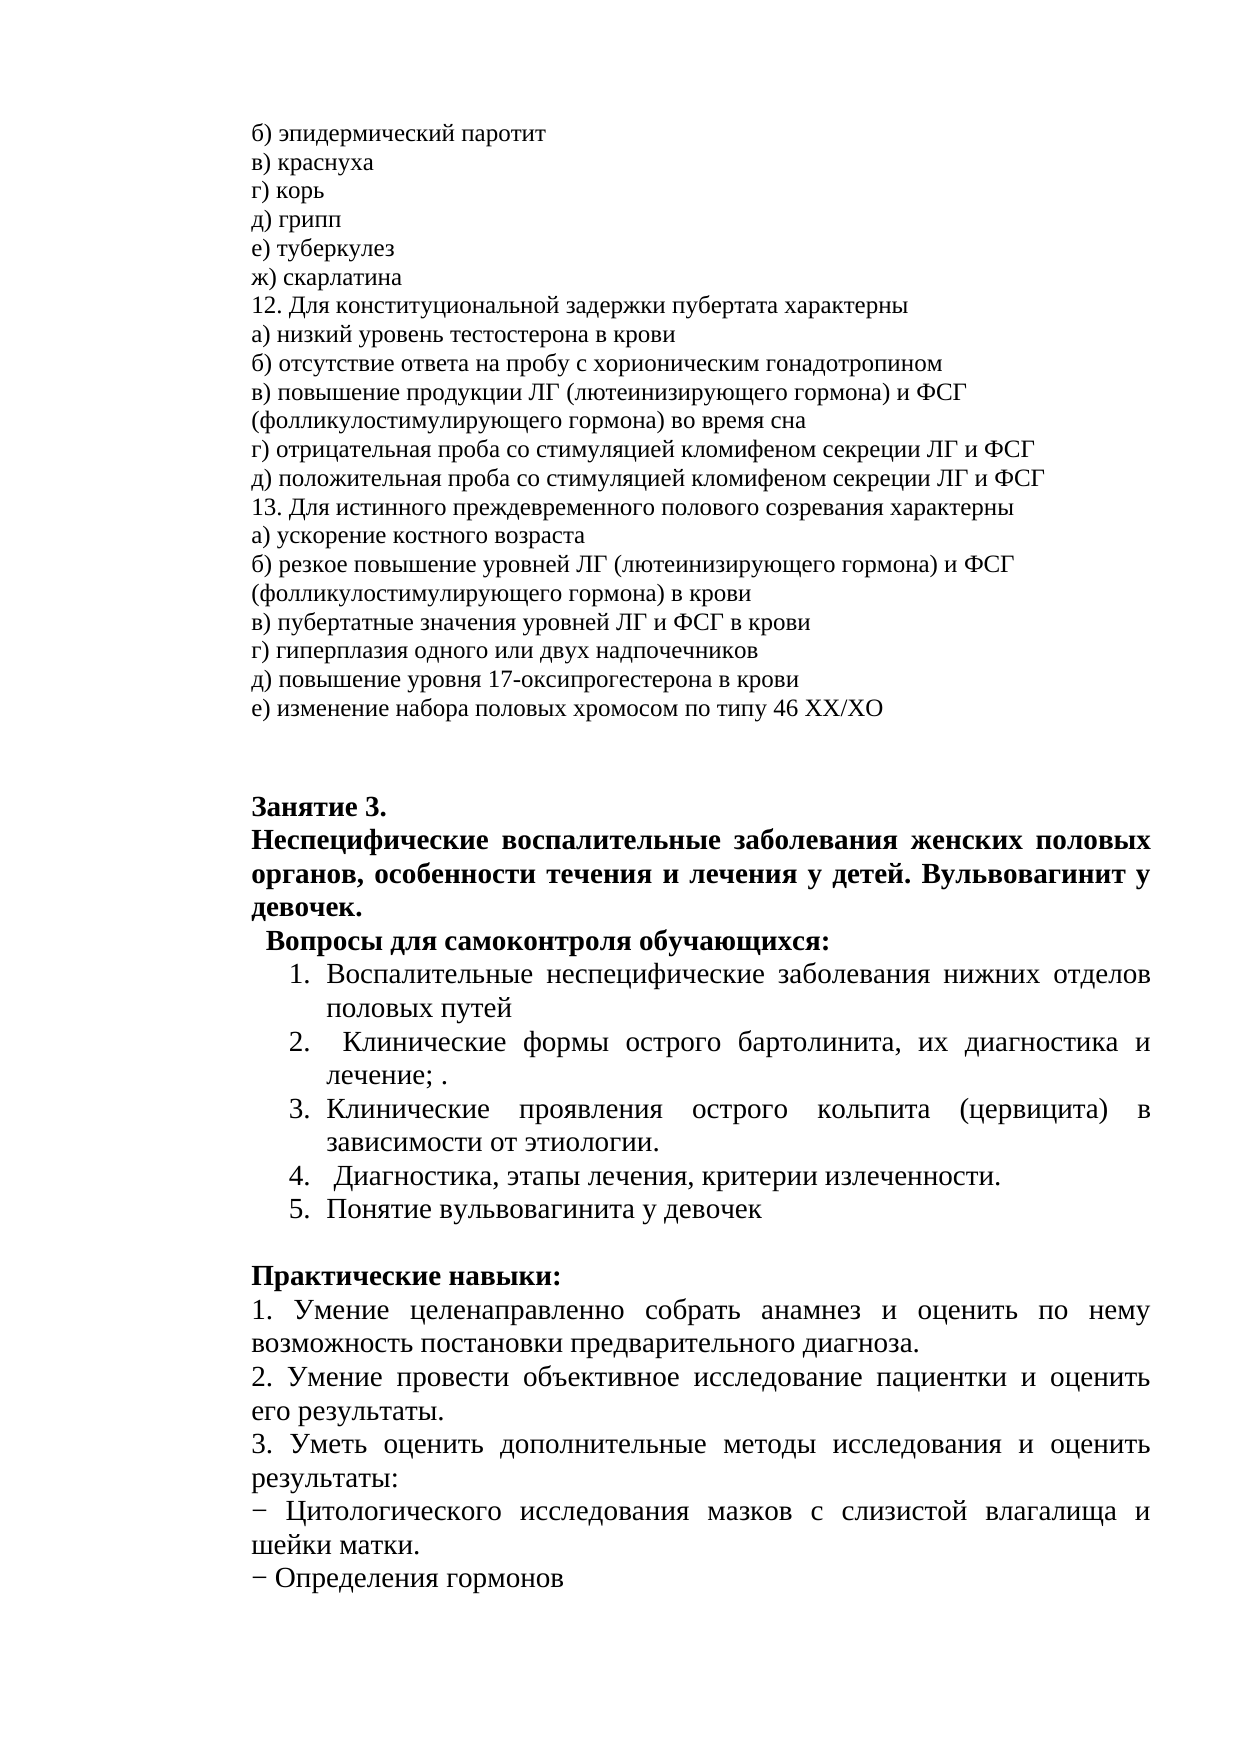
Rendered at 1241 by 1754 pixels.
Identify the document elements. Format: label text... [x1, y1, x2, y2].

text а) низкий уровень тестостерона в крови [251, 319, 1152, 348]
text 2. Умение провести объективное исследование пациентки и оценить его результаты. [251, 1359, 1152, 1426]
text е) изменение набора половых хромосом по типу 46 ХХ/ХО [251, 693, 1152, 722]
text Неспецифические воспалительные заболевания женских половых органов, особенности течения и лечения у детей. Вульвовагинит у девочек. [251, 822, 1152, 923]
text г) гиперплазия одного или двух надпочечников [251, 636, 1152, 664]
list Клинические проявления острого кольпита (цервицита) в зависимости от этиологии. [288, 1091, 1152, 1158]
text в) повышение продукции ЛГ (лютеинизирующего гормона) и ФСГ (фолликулостимулирующего гормона) во время сна [251, 377, 1152, 434]
text б) эпидермический паротит [251, 118, 1152, 147]
text б) отсутствие ответа на пробу с хорионическим гонадотропином [251, 348, 1152, 377]
text в) пубертатные значения уровней ЛГ и ФСГ в крови [251, 607, 1152, 636]
text − Цитологического исследования мазков с слизистой влагалища и шейки матки. [251, 1493, 1152, 1560]
text 3. Уметь оценить дополнительные методы исследования и оценить результаты: [251, 1426, 1152, 1493]
list Клинические формы острого бартолинита, их диагностика и лечение; . [288, 1024, 1152, 1091]
text 13. Для истинного преждевременного полового созревания характерны [251, 492, 1152, 521]
text Занятие 3. [251, 789, 1152, 822]
text д) положительная проба со стимуляцией кломифеном секреции ЛГ и ФСГ [251, 463, 1152, 492]
text г) отрицательная проба со стимуляцией кломифеном секреции ЛГ и ФСГ [251, 434, 1152, 463]
text Практические навыки: [251, 1258, 1152, 1292]
text г) корь [251, 176, 1152, 204]
list Воспалительные неспецифические заболевания нижних отделов половых путей [288, 957, 1152, 1024]
text б) резкое повышение уровней ЛГ (лютеинизирующего гормона) и ФСГ (фолликулостимулирующего гормона) в крови [251, 549, 1152, 607]
list Понятие вульвовагинита у девочек [288, 1191, 1152, 1225]
text е) туберкулез [251, 233, 1152, 262]
text д) грипп [251, 204, 1152, 233]
text − Определения гормонов [251, 1560, 1152, 1594]
text д) повышение уровня 17-оксипрогестерона в крови [251, 664, 1152, 693]
text ж) скарлатина [251, 262, 1152, 291]
text 1. Умение целенаправленно собрать анамнез и оценить по нему возможность постановки предварительного диагноза. [251, 1292, 1152, 1359]
text в) краснуха [251, 147, 1152, 176]
text а) ускорение костного возраста [251, 521, 1152, 549]
text 12. Для конституциональной задержки пубертата характерны [251, 291, 1152, 319]
list Диагностика, этапы лечения, критерии излеченности. [288, 1158, 1152, 1191]
text Вопросы для самоконтроля обучающихся: [251, 923, 1152, 957]
